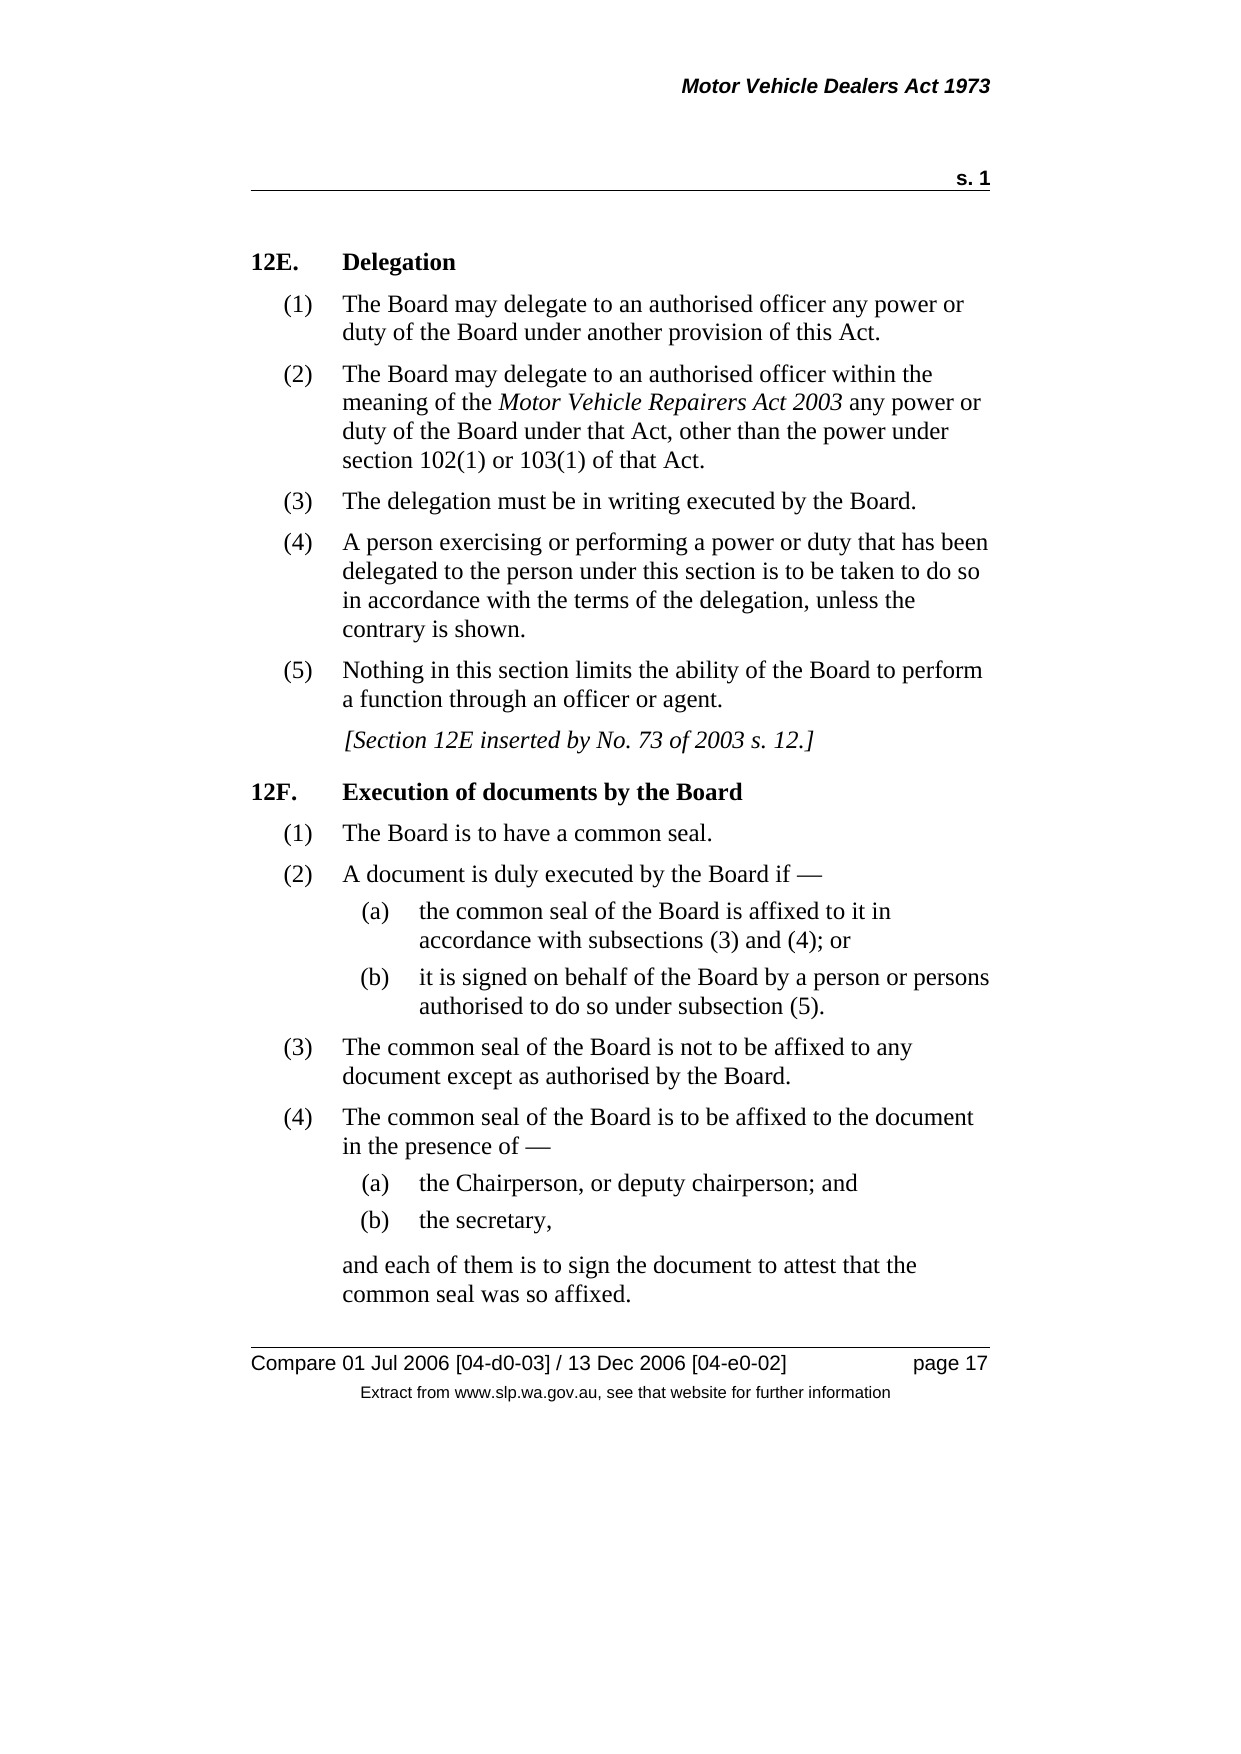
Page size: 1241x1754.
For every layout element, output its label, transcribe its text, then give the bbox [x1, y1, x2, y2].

text (1) The Board may delegate to an authorised officer any power or duty of the Board under another provision of this Act. [251, 289, 990, 346]
subtitle 12F. Execution of documents by the Board [251, 777, 990, 805]
text (b) it is signed on behalf of the Board by a person or persons authorised to do so under subsection (5). [251, 962, 990, 1019]
text (a) the common seal of the Board is affixed to it in accordance with subsections (3) and (4); or [251, 896, 990, 954]
text (2) The Board may delegate to an authorised officer within the meaning of the Motor Vehicle Repairers Act 2003 any power or duty of the Board under that Act, other than the power under section 102(1) or 103(1) of that Act. [251, 359, 990, 474]
text (4) The common seal of the Board is to be affixed to the document in the presence of — [251, 1102, 990, 1159]
text [Section 12E inserted by No. 73 of 2003 s. 12.] [251, 725, 990, 754]
text (5) Nothing in this section limits the ability of the Board to perform a function through an officer or agent. [251, 655, 990, 712]
text (a) the Chairperson, or deputy chairperson; and [251, 1168, 990, 1197]
text (b) the secretary, [251, 1205, 990, 1234]
subtitle 12E. Delegation [251, 247, 990, 276]
text (2) A document is duly executed by the Board if — [251, 859, 990, 888]
text (3) The delegation must be in writing executed by the Board. [251, 486, 990, 515]
text (3) The common seal of the Board is not to be affixed to any document except as authorised by the Board. [251, 1032, 990, 1089]
text (1) The Board is to have a common seal. [251, 818, 990, 847]
text (4) A person exercising or performing a power or duty that has been delegated to the person under this section is to be taken to do so in accordance with the terms of the delegation, unless the contrary is shown. [251, 527, 990, 642]
text and each of them is to sign the document to attest that the common seal was so affixed. [251, 1250, 990, 1308]
